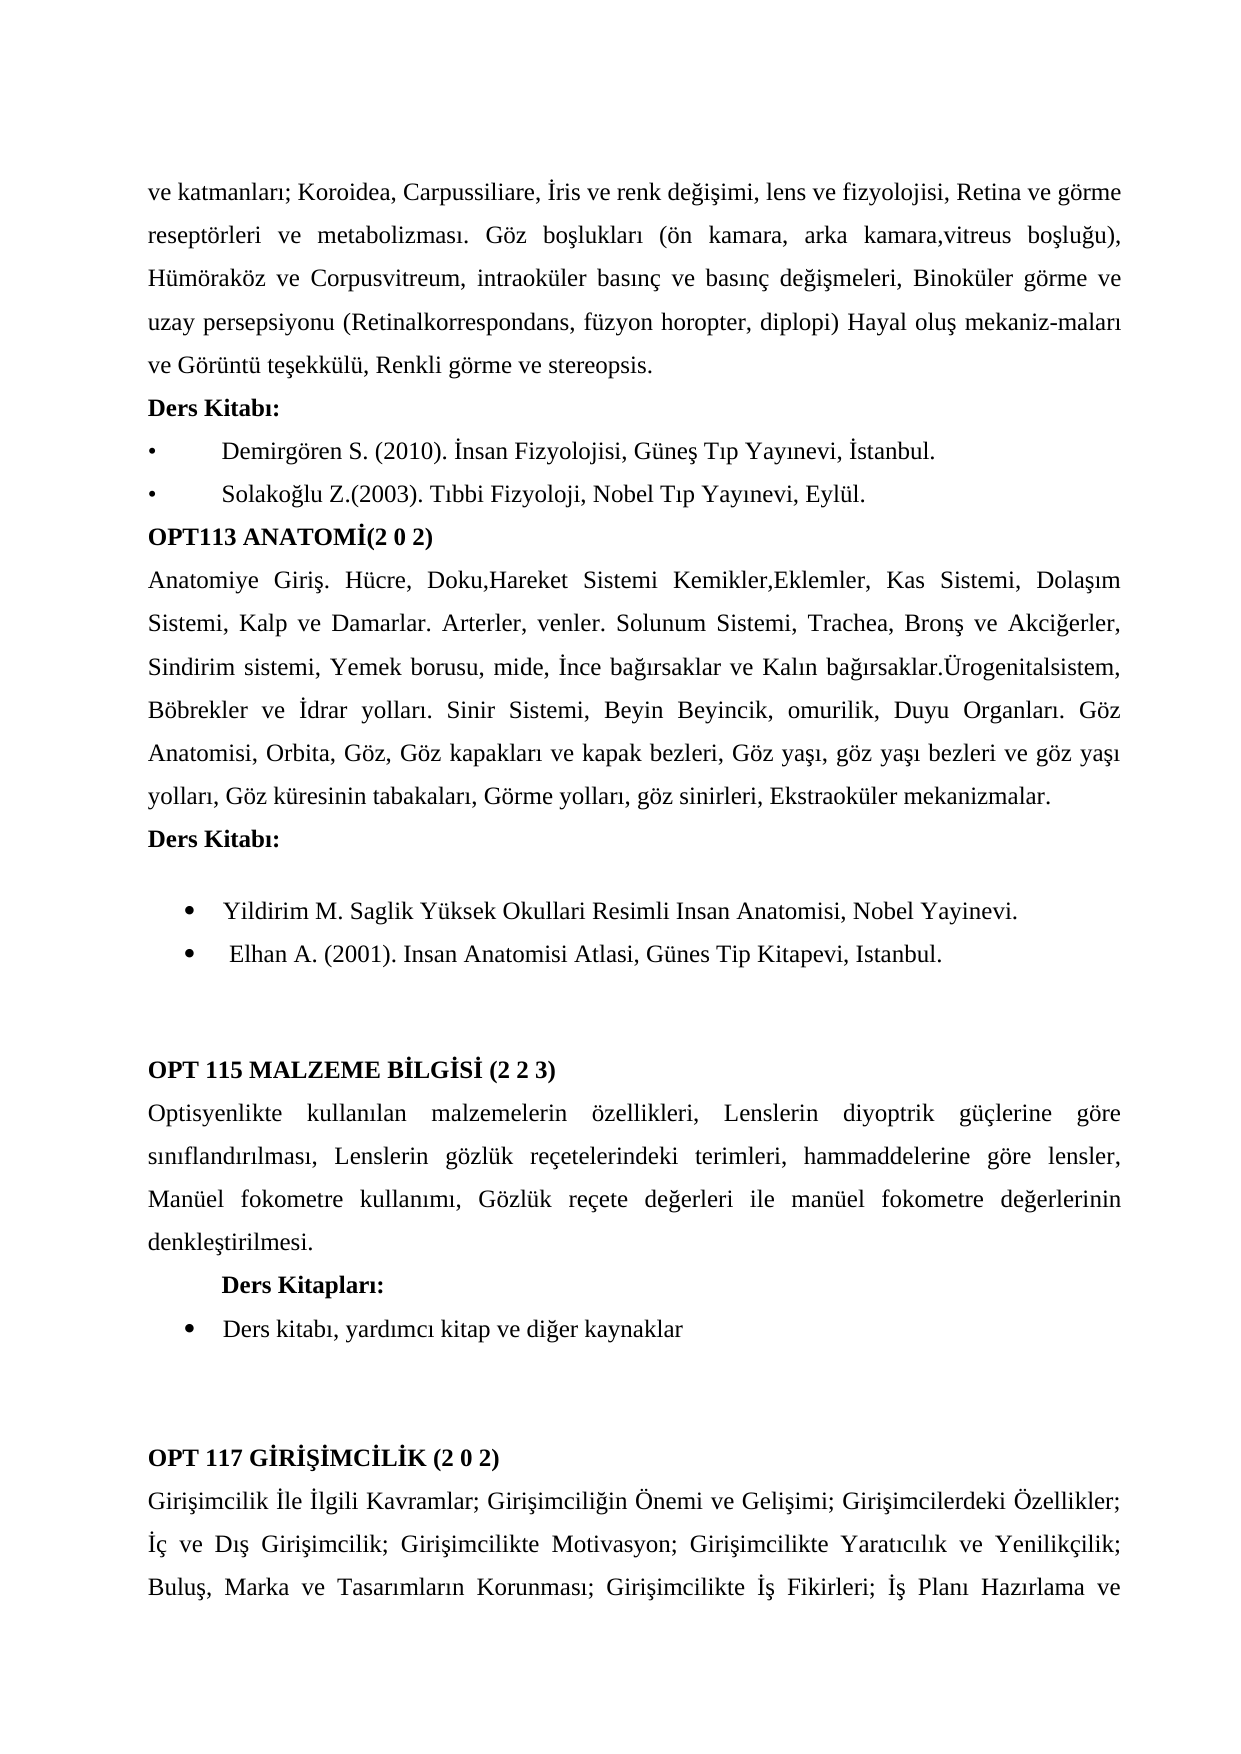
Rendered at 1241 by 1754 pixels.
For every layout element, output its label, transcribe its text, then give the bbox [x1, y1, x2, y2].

text Anatomiye Giriş. Hücre, Doku,Hareket Sistemi Kemikler,Eklemler, Kas Sistemi, Dolaşım Sistemi, Kalp ve Damarlar. Arterler, venler. Solunum Sistemi, Trachea, Bronş ve Akciğerler, Sindirim sistemi, Yemek borusu, mide, İnce bağırsaklar ve Kalın bağırsaklar.Ürogenitalsistem, Böbrekler ve İdrar yolları. Sinir Sistemi, Beyin Beyincik, omurilik, Duyu Organları. Göz Anatomisi, Orbita, Göz, Göz kapakları ve kapak bezleri, Göz yaşı, göz yaşı bezleri ve göz yaşı yolları, Göz küresinin tabakaları, Görme yolları, göz sinirleri, Ekstraoküler mekanizmalar. [148, 565, 1122, 810]
list Elhan A. (2001). Insan Anatomisi Atlasi, Günes Tip Kitapevi, Istanbul. [185, 939, 1122, 968]
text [148, 1486, 1122, 1601]
text OPT 115 MALZEME BİLGİSİ (2 2 3) [148, 1055, 1122, 1084]
text • Solakoğlu Z.(2003). Tıbbi Fizyoloji, Nobel Tıp Yayınevi, Eylül. [148, 479, 1122, 508]
text OPT113 ANATOMİ(2 0 2) [148, 522, 1122, 551]
text Optisyenlikte kullanılan malzemelerin özellikleri, Lenslerin diyoptrik güçlerine göre sınıflandırılması, Lenslerin gözlük reçetelerindeki terimleri, hammaddelerine göre lensler, Manüel fokometre kullanımı, Gözlük reçete değerleri ile manüel fokometre değerlerinin denkleştirilmesi. [148, 1098, 1122, 1256]
list Ders kitabı, yardımcı kitap ve diğer kaynaklar [185, 1314, 1122, 1342]
text Ders Kitapları: [148, 1271, 1122, 1299]
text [148, 177, 1122, 378]
list Yildirim M. Saglik Yüksek Okullari Resimli Insan Anatomisi, Nobel Yayinevi. [185, 896, 1122, 925]
text • Demirgören S. (2010). İnsan Fizyolojisi, Güneş Tıp Yayınevi, İstanbul. [148, 436, 1122, 465]
text OPT 117 GİRİŞİMCİLİK (2 0 2) [148, 1443, 1122, 1472]
text Ders Kitabı: [148, 824, 1122, 853]
text Ders Kitabı: [148, 393, 1122, 422]
